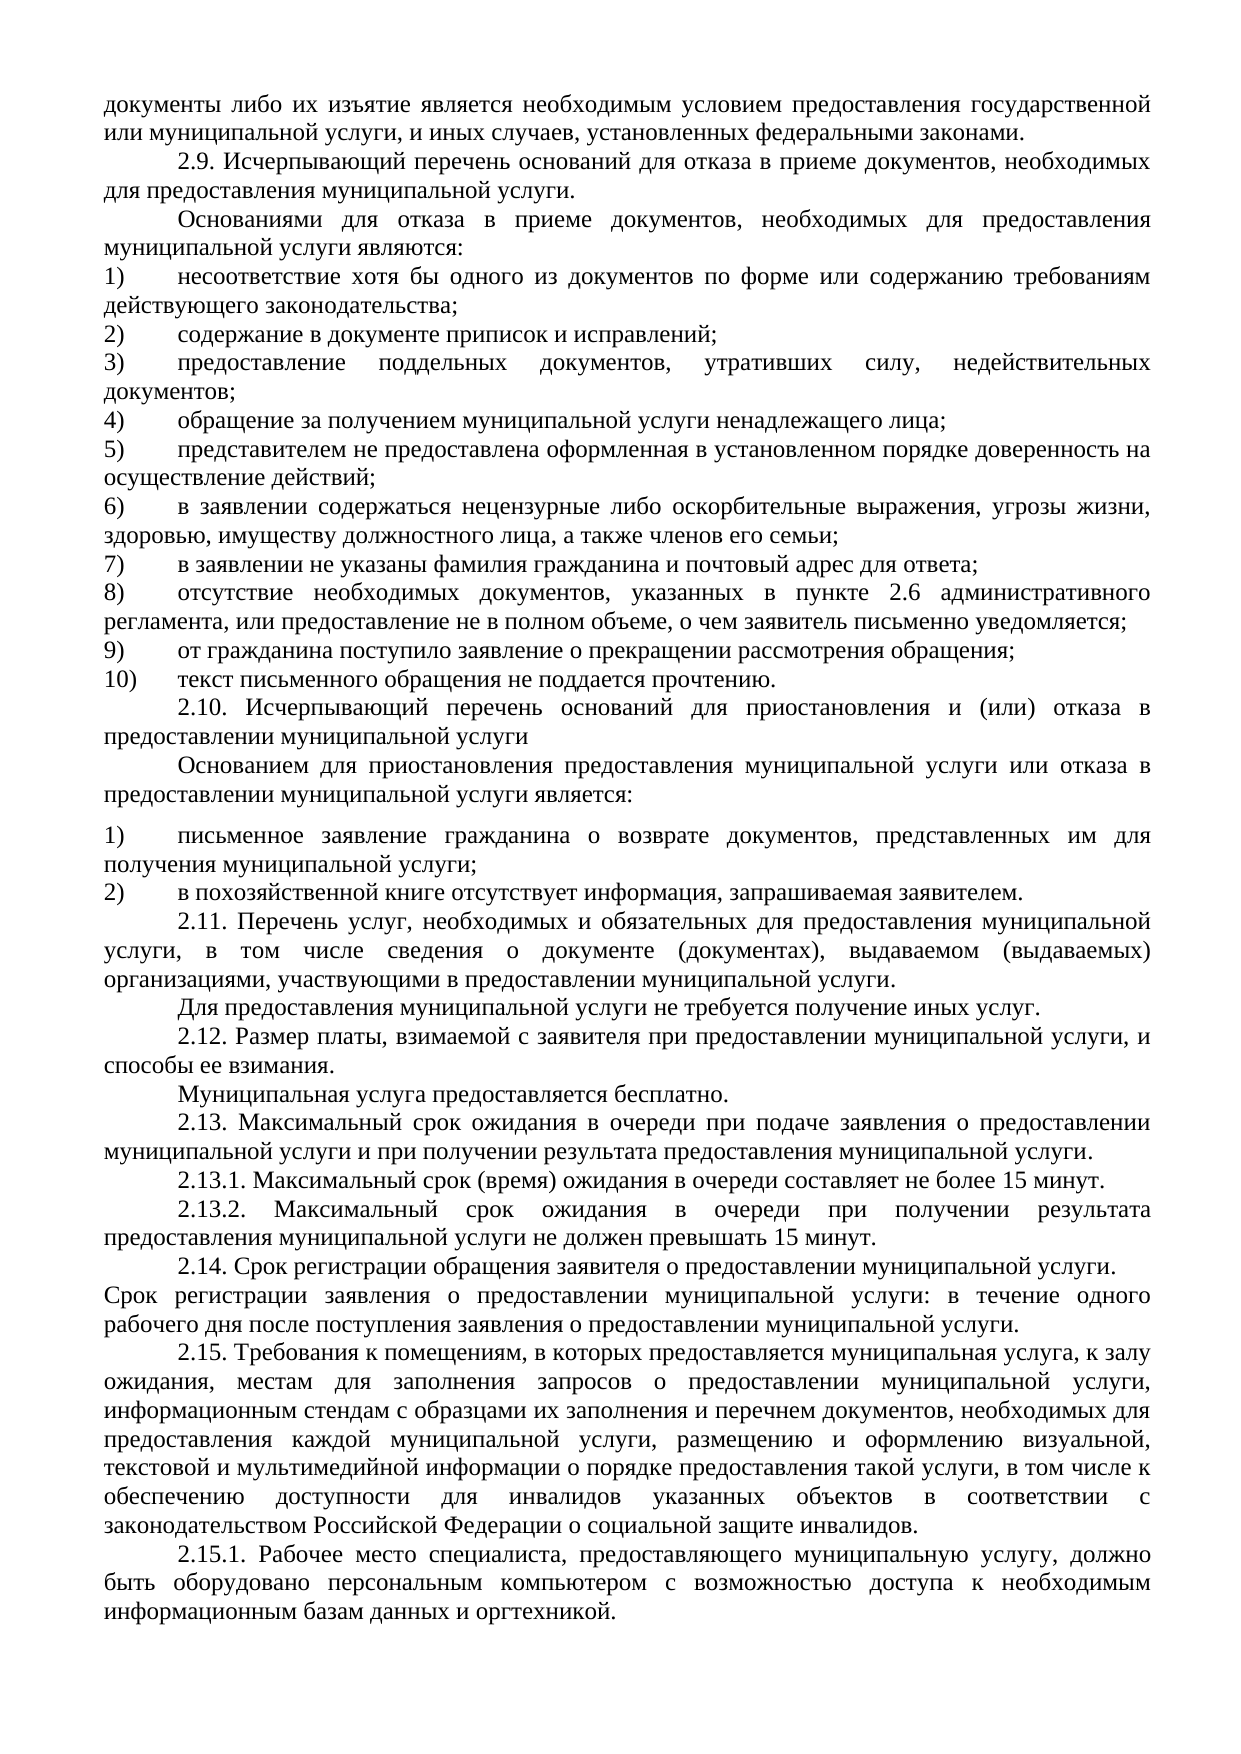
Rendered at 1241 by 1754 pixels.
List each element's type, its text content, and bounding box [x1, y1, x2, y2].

text Основаниями для отказа в приеме документов, необходимых для предоставления муниципальной услуги являются: [103, 204, 1152, 261]
list в похозяйственной книге отсутствует информация, запрашиваемая заявителем. [103, 877, 1152, 906]
text 2.15. Требования к помещениям, в которых предоставляется муниципальная услуга, к залу ожидания, местам для заполнения запросов о предоставлении муниципальной услуги, информационным стендам с образцами их заполнения и перечнем документов, необходимых для предоставления каждой муниципальной услуги, размещению и оформлению визуальной, текстовой и мультимедийной информации о порядке предоставления такой услуги, в том числе к обеспечению доступности для инвалидов указанных объектов в соответствии с законодательством Российской Федерации о социальной защите инвалидов. [103, 1337, 1152, 1539]
list представителем не предоставлена оформленная в установленном порядке доверенность на осуществление действий; [103, 434, 1152, 491]
text 2.13.1. Максимальный срок (время) ожидания в очереди составляет не более 15 минут. [103, 1165, 1152, 1194]
list отсутствие необходимых документов, указанных в пункте 2.6 административного регламента, или предоставление не в полном объеме, о чем заявитель письменно уведомляется; [103, 577, 1152, 635]
text Муниципальная услуга предоставляется бесплатно. [103, 1079, 1152, 1107]
list текст письменного обращения не поддается прочтению. [103, 664, 1152, 692]
list несоответствие хотя бы одного из документов по форме или содержанию требованиям действующего законодательства; [103, 261, 1152, 319]
list предоставление поддельных документов, утративших силу, недействительных документов; [103, 347, 1152, 405]
text 2.11. Перечень услуг, необходимых и обязательных для предоставления муниципальной услуги, в том числе сведения о документе (документах), выдаваемом (выдаваемых) организациями, участвующими в предоставлении муниципальной услуги. [103, 906, 1152, 992]
list содержание в документе приписок и исправлений; [103, 319, 1152, 347]
text 2.12. Размер платы, взимаемой с заявителя при предоставлении муниципальной услуги, и способы ее взимания. [103, 1021, 1152, 1079]
text 2.13.2. Максимальный срок ожидания в очереди при получении результата предоставления муниципальной услуги не должен превышать 15 минут. [103, 1194, 1152, 1251]
text 2.10. Исчерпывающий перечень оснований для приостановления и (или) отказа в предоставлении муниципальной услуги [103, 692, 1152, 750]
text Срок регистрации заявления о предоставлении муниципальной услуги: в течение одного рабочего дня после поступления заявления о предоставлении муниципальной услуги. [103, 1280, 1152, 1337]
list обращение за получением муниципальной услуги ненадлежащего лица; [103, 405, 1152, 434]
list письменное заявление гражданина о возврате документов, представленных им для получения муниципальной услуги; [103, 820, 1152, 877]
text 2.13. Максимальный срок ожидания в очереди при подаче заявления о предоставлении муниципальной услуги и при получении результата предоставления муниципальной услуги. [103, 1107, 1152, 1165]
text 2.15.1. Рабочее место специалиста, предоставляющего муниципальную услугу, должно быть оборудовано персональным компьютером с возможностью доступа к необходимым информационным базам данных и оргтехникой. [103, 1539, 1152, 1625]
text 2.9. Исчерпывающий перечень оснований для отказа в приеме документов, необходимых для предоставления муниципальной услуги. [103, 146, 1152, 204]
text Для предоставления муниципальной услуги не требуется получение иных услуг. [103, 992, 1152, 1021]
list от гражданина поступило заявление о прекращении рассмотрения обращения; [103, 635, 1152, 664]
list в заявлении содержаться нецензурные либо оскорбительные выражения, угрозы жизни, здоровью, имуществу должностного лица, а также членов его семьи; [103, 491, 1152, 549]
list в заявлении не указаны фамилия гражданина и почтовый адрес для ответа; [103, 549, 1152, 577]
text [103, 89, 1152, 146]
text Основанием для приостановления предоставления муниципальной услуги или отказа в предоставлении муниципальной услуги является: [103, 750, 1152, 807]
text 2.14. Срок регистрации обращения заявителя о предоставлении муниципальной услуги. [103, 1251, 1152, 1280]
